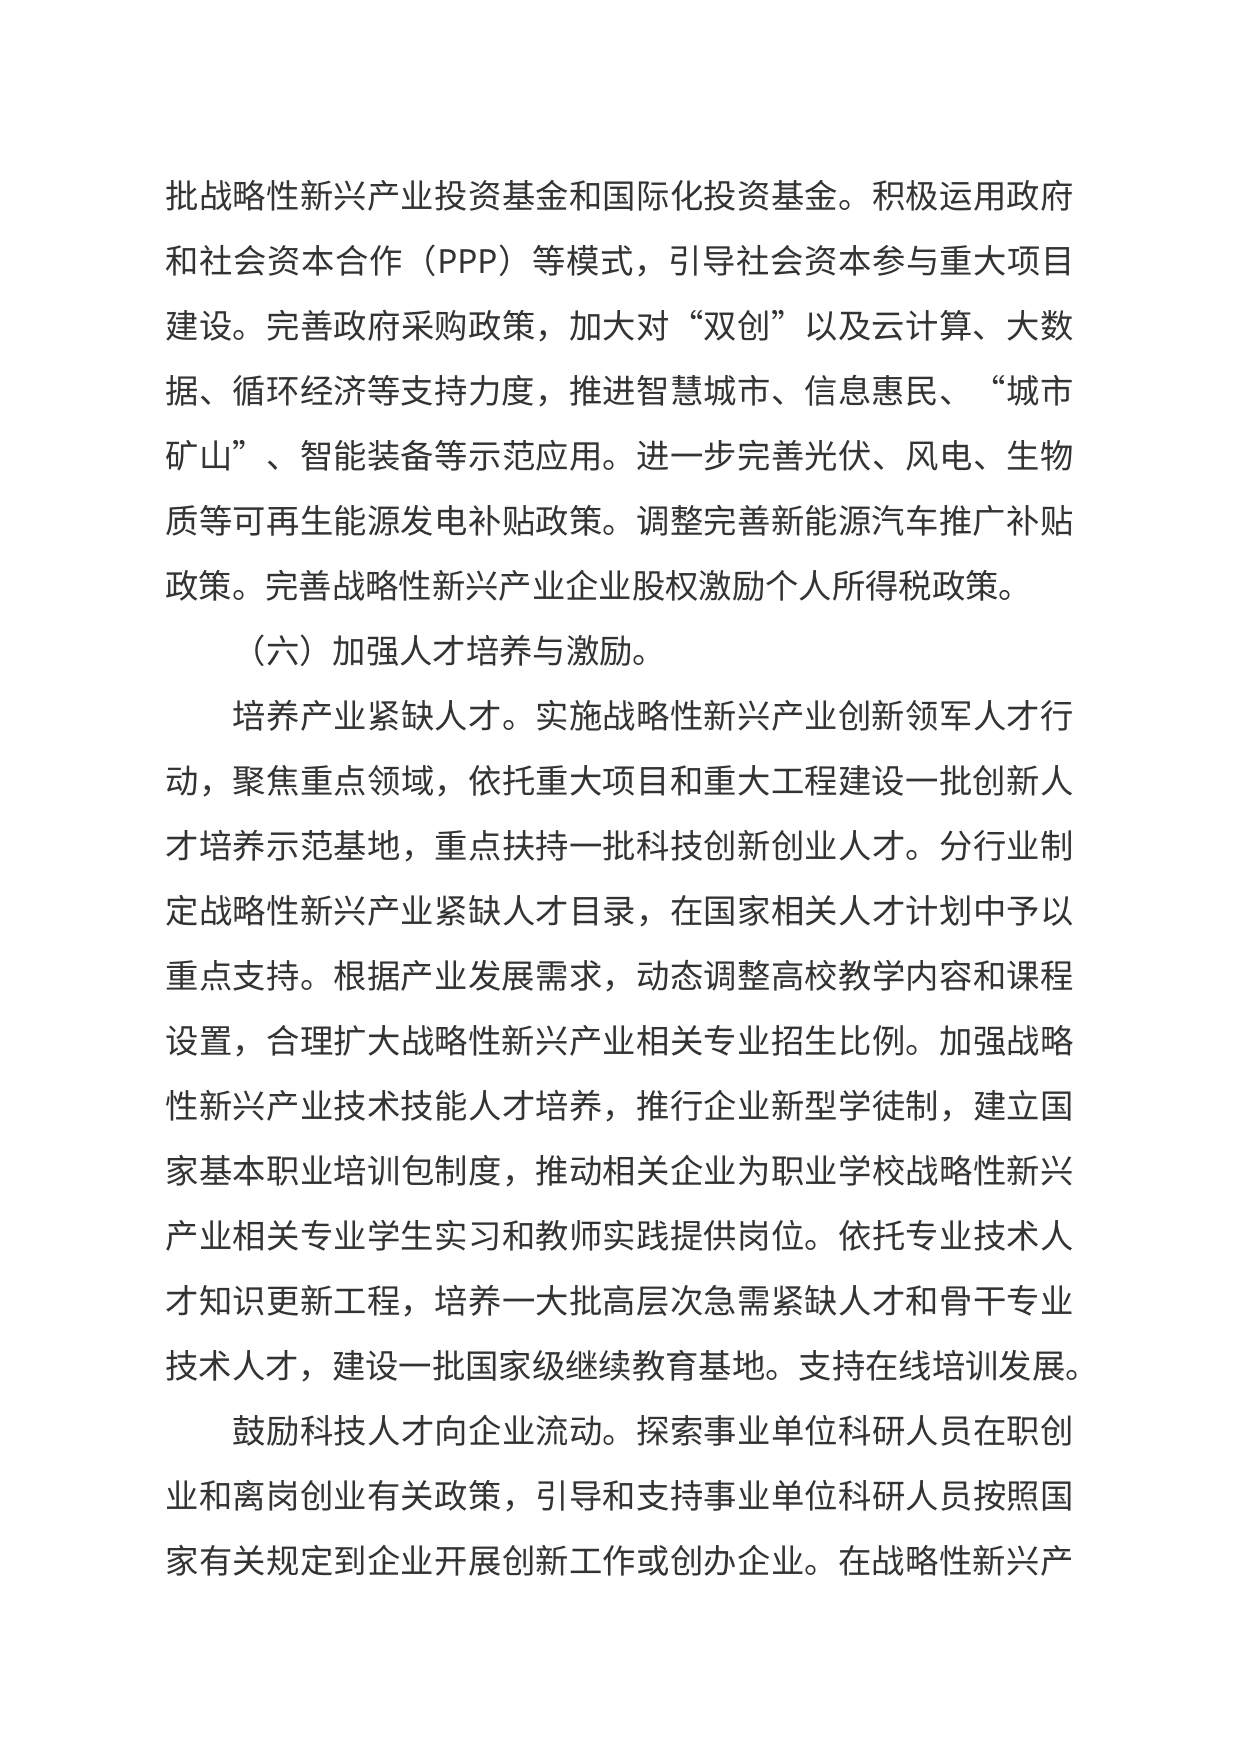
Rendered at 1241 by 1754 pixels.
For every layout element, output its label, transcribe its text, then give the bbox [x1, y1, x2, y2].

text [165, 1397, 1075, 1592]
text 培养产业紧缺人才。实施战略性新兴产业创新领军人才行动，聚焦重点领域，依托重大项目和重大工程建设一批创新人才培养示范基地，重点扶持一批科技创新创业人才。分行业制定战略性新兴产业紧缺人才目录，在国家相关人才计划中予以重点支持。根据产业发展需求，动态调整高校教学内容和课程设置，合理扩大战略性新兴产业相关专业招生比例。加强战略性新兴产业技术技能人才培养，推行企业新型学徒制，建立国家基本职业培训包制度，推动相关企业为职业学校战略性新兴产业相关专业学生实习和教师实践提供岗位。依托专业技术人才知识更新工程，培养一大批高层次急需紧缺人才和骨干专业技术人才，建设一批国家级继续教育基地。支持在线培训发展。 [165, 682, 1075, 1397]
text （六）加强人才培养与激励。 [165, 617, 1075, 682]
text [165, 162, 1075, 617]
